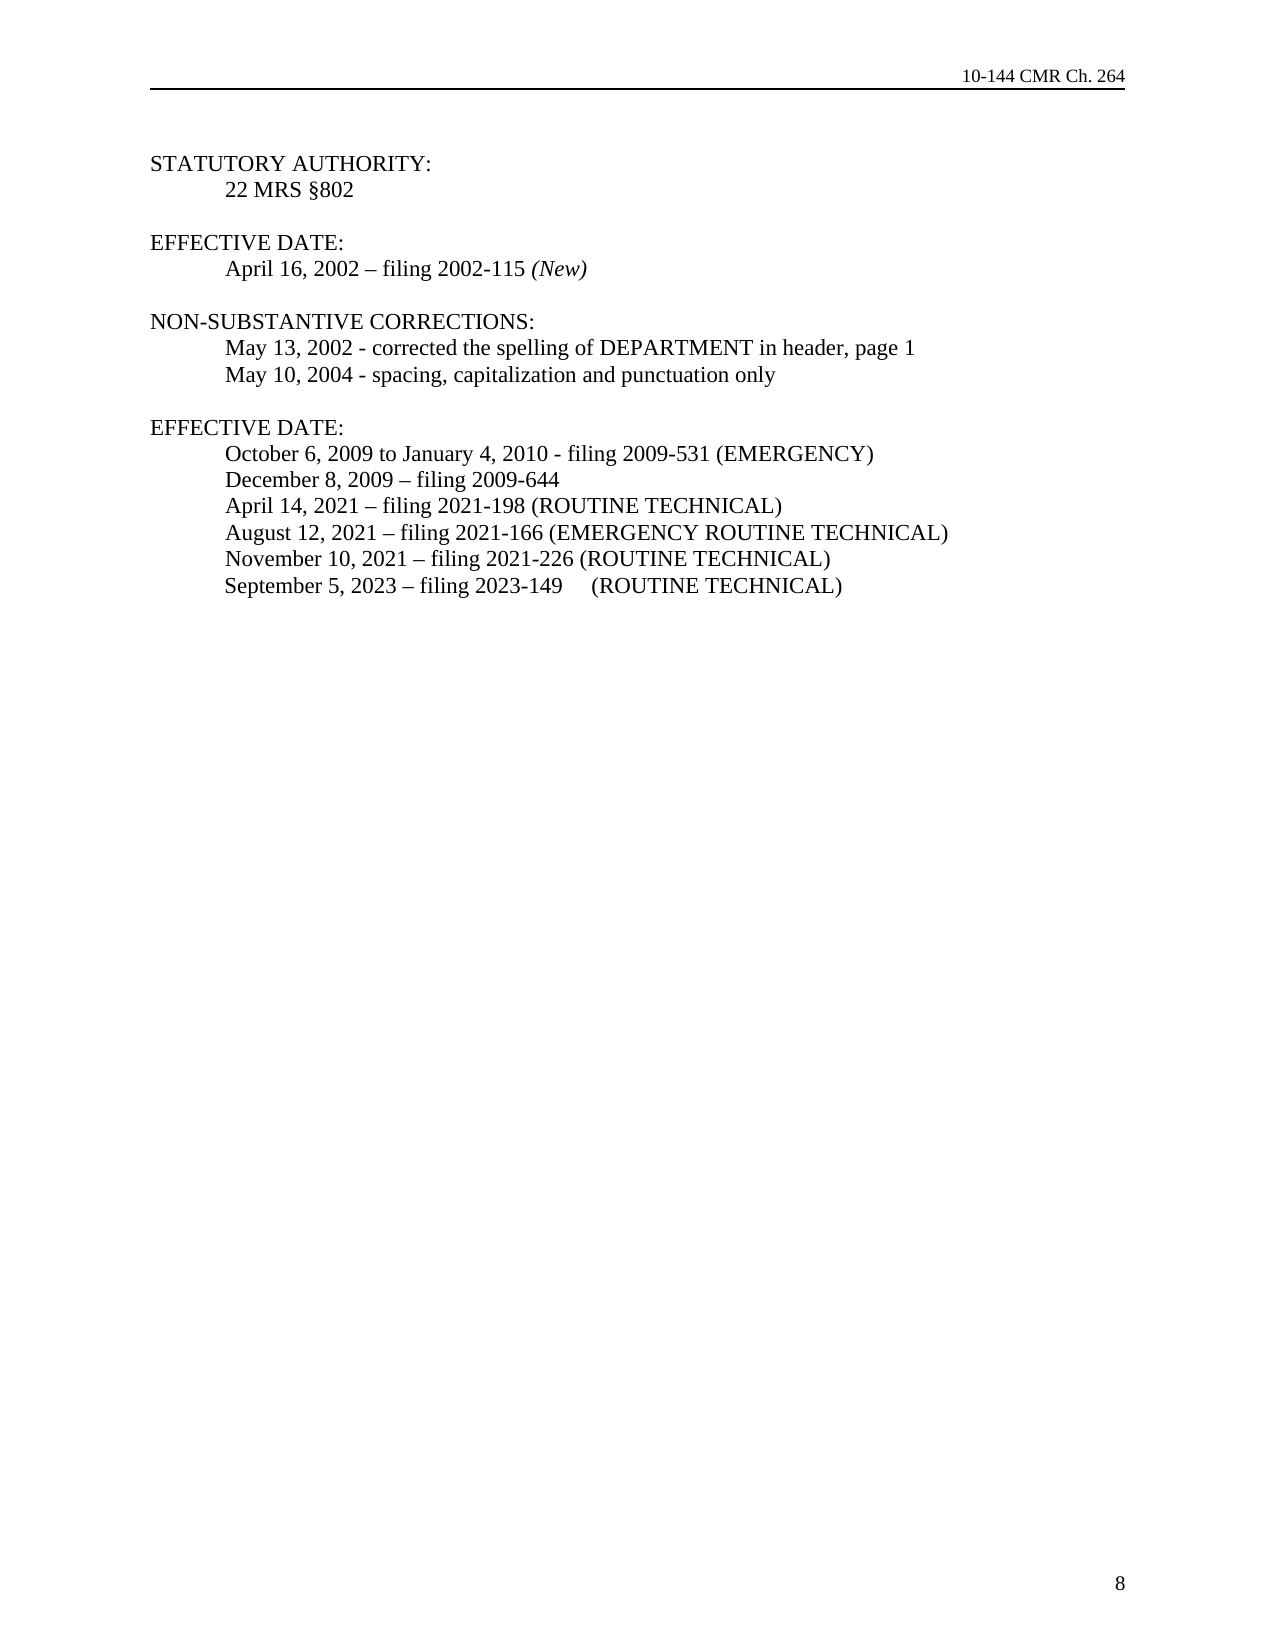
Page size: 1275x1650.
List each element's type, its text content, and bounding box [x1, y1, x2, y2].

text September 5, 2023 – filing 2023-149 (ROUTINE TECHNICAL) [150, 572, 1125, 598]
text EFFECTIVE DATE: [150, 413, 1125, 440]
text EFFECTIVE DATE: [150, 229, 1125, 255]
text May 13, 2002 - corrected the spelling of DEPARTMENT in header, page 1 [150, 334, 1125, 361]
text April 16, 2002 – filing 2002-115 (New) [150, 255, 1125, 282]
text April 14, 2021 – filing 2021-198 (ROUTINE TECHNICAL) [150, 493, 1125, 519]
text NON-SUBSTANTIVE CORRECTIONS: [150, 308, 1125, 334]
text December 8, 2009 – filing 2009-644 [150, 466, 1125, 493]
text May 10, 2004 - spacing, capitalization and punctuation only [150, 361, 1125, 387]
text August 12, 2021 – filing 2021-166 (EMERGENCY ROUTINE TECHNICAL) [150, 519, 1125, 545]
text 22 MRS §802 [150, 176, 1125, 203]
text November 10, 2021 – filing 2021-226 (ROUTINE TECHNICAL) [150, 545, 1125, 572]
text STATUTORY AUTHORITY: [150, 150, 1125, 176]
text October 6, 2009 to January 4, 2010 - filing 2009-531 (EMERGENCY) [150, 440, 1125, 466]
